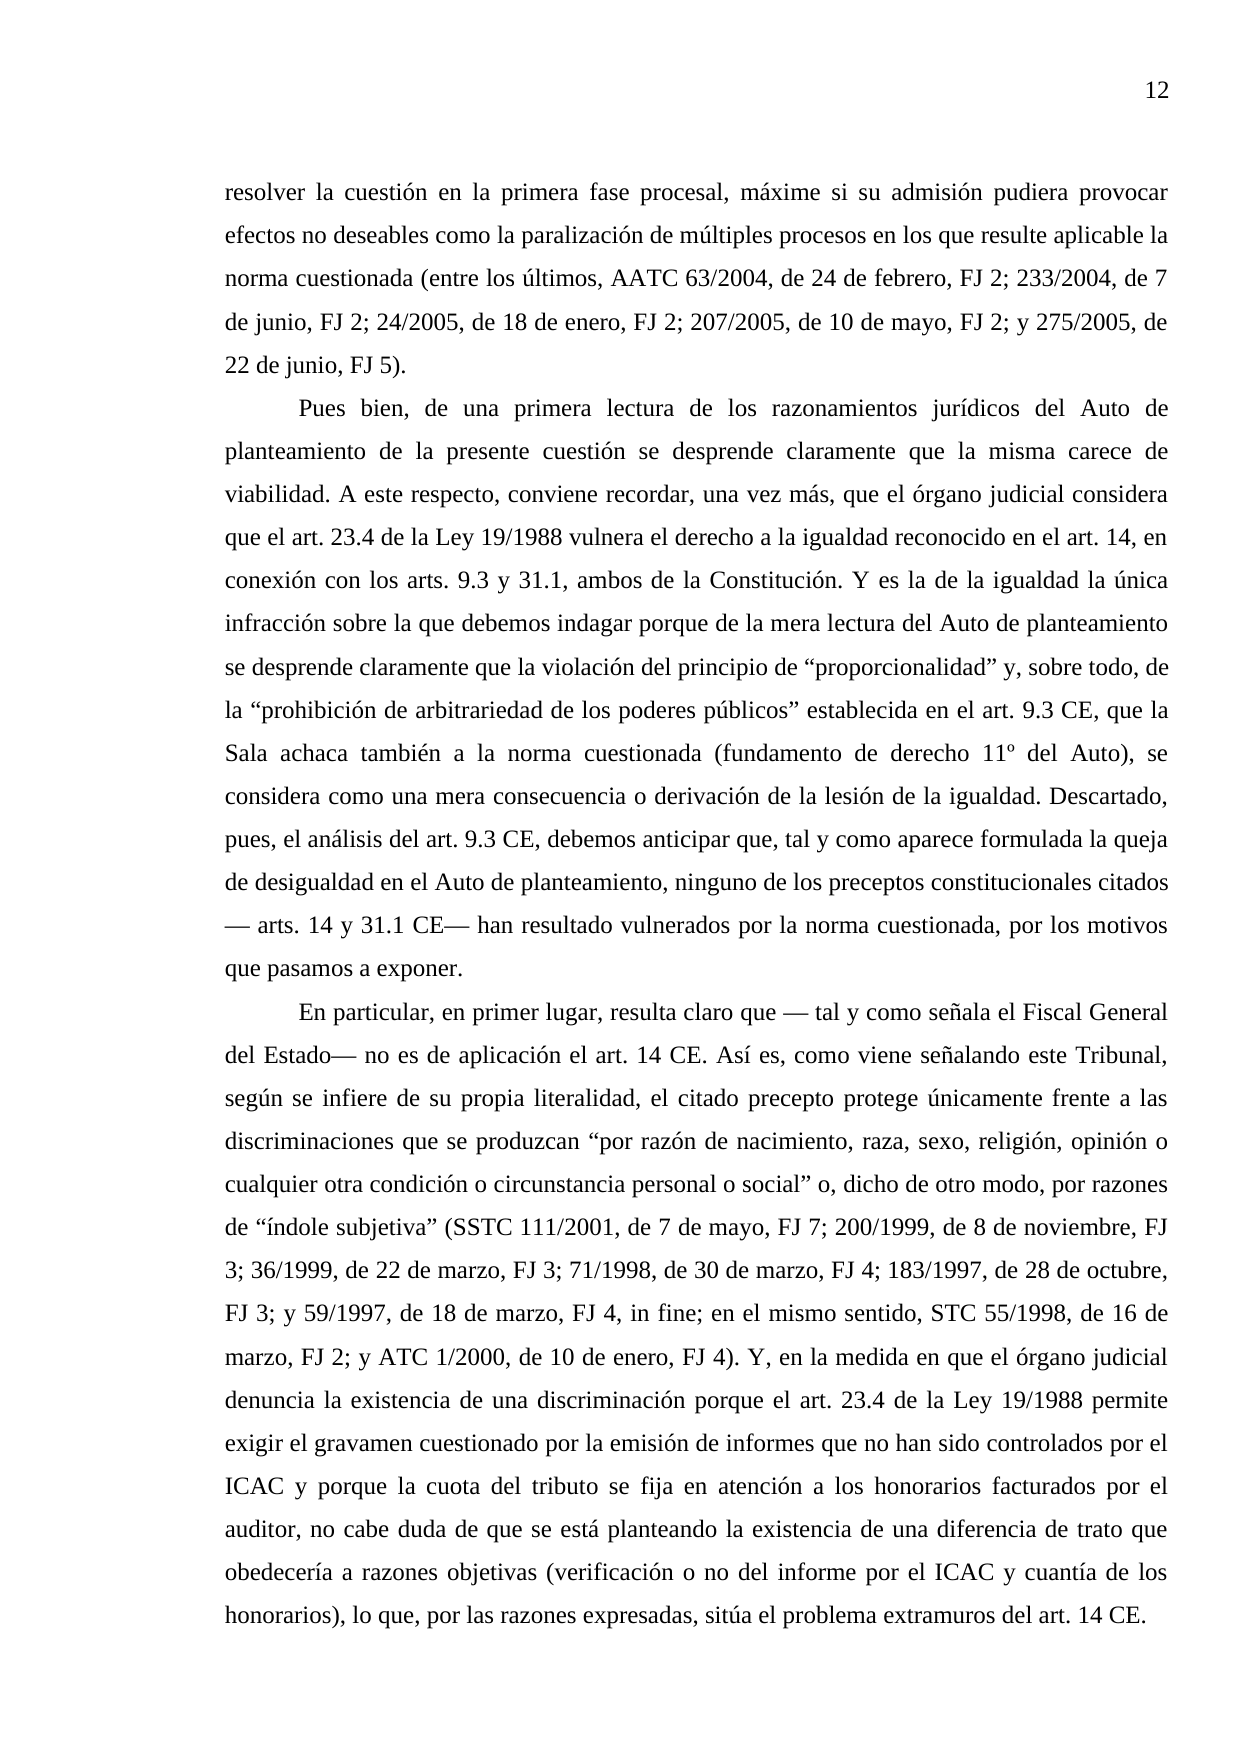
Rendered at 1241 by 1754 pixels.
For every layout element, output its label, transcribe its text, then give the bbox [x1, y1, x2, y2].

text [224, 177, 1169, 378]
text Pues bien, de una primera lectura de los razonamientos jurídicos del Auto de planteamiento de la presente cuestión se desprende claramente que la misma carece de viabilidad. A este respecto, conviene recordar, una vez más, que el órgano judicial considera que el art. 23.4 de la Ley 19/1988 vulnera el derecho a la igualdad reconocido en el art. 14, en conexión con los arts. 9.3 y 31.1, ambos de la Constitución. Y es la de la igualdad la única infracción sobre la que debemos indagar porque de la mera lectura del Auto de planteamiento se desprende claramente que la violación del principio de “proporcionalidad” y, sobre todo, de la “prohibición de arbitrariedad de los poderes públicos” establecida en el art. 9.3 CE, que la Sala achaca también a la norma cuestionada (fundamento de derecho 11º del Auto), se considera como una mera consecuencia o derivación de la lesión de la igualdad. Descartado, pues, el análisis del art. 9.3 CE, debemos anticipar que, tal y como aparece formulada la queja de desigualdad en el Auto de planteamiento, ninguno de los preceptos constitucionales citados — arts. 14 y 31.1 CE— han resultado vulnerados por la norma cuestionada, por los motivos que pasamos a exponer. [224, 393, 1169, 982]
text En particular, en primer lugar, resulta claro que — tal y como señala el Fiscal General del Estado— no es de aplicación el art. 14 CE. Así es, como viene señalando este Tribunal, según se infiere de su propia literalidad, el citado precepto protege únicamente frente a las discriminaciones que se produzcan “por razón de nacimiento, raza, sexo, religión, opinión o cualquier otra condición o circunstancia personal o social” o, dicho de otro modo, por razones de “índole subjetiva” (SSTC 111/2001, de 7 de mayo, FJ 7; 200/1999, de 8 de noviembre, FJ 3; 36/1999, de 22 de marzo, FJ 3; 71/1998, de 30 de marzo, FJ 4; 183/1997, de 28 de octubre, FJ 3; y 59/1997, de 18 de marzo, FJ 4, in fine; en el mismo sentido, STC 55/1998, de 16 de marzo, FJ 2; y ATC 1/2000, de 10 de enero, FJ 4). Y, en la medida en que el órgano judicial denuncia la existencia de una discriminación porque el art. 23.4 de la Ley 19/1988 permite exigir el gravamen cuestionado por la emisión de informes que no han sido controlados por el ICAC y porque la cuota del tributo se fija en atención a los honorarios facturados por el auditor, no cabe duda de que se está planteando la existencia de una diferencia de trato que obedecería a razones objetivas (verificación o no del informe por el ICAC y cuantía de los honorarios), lo que, por las razones expresadas, sitúa el problema extramuros del art. 14 CE. [224, 997, 1169, 1629]
